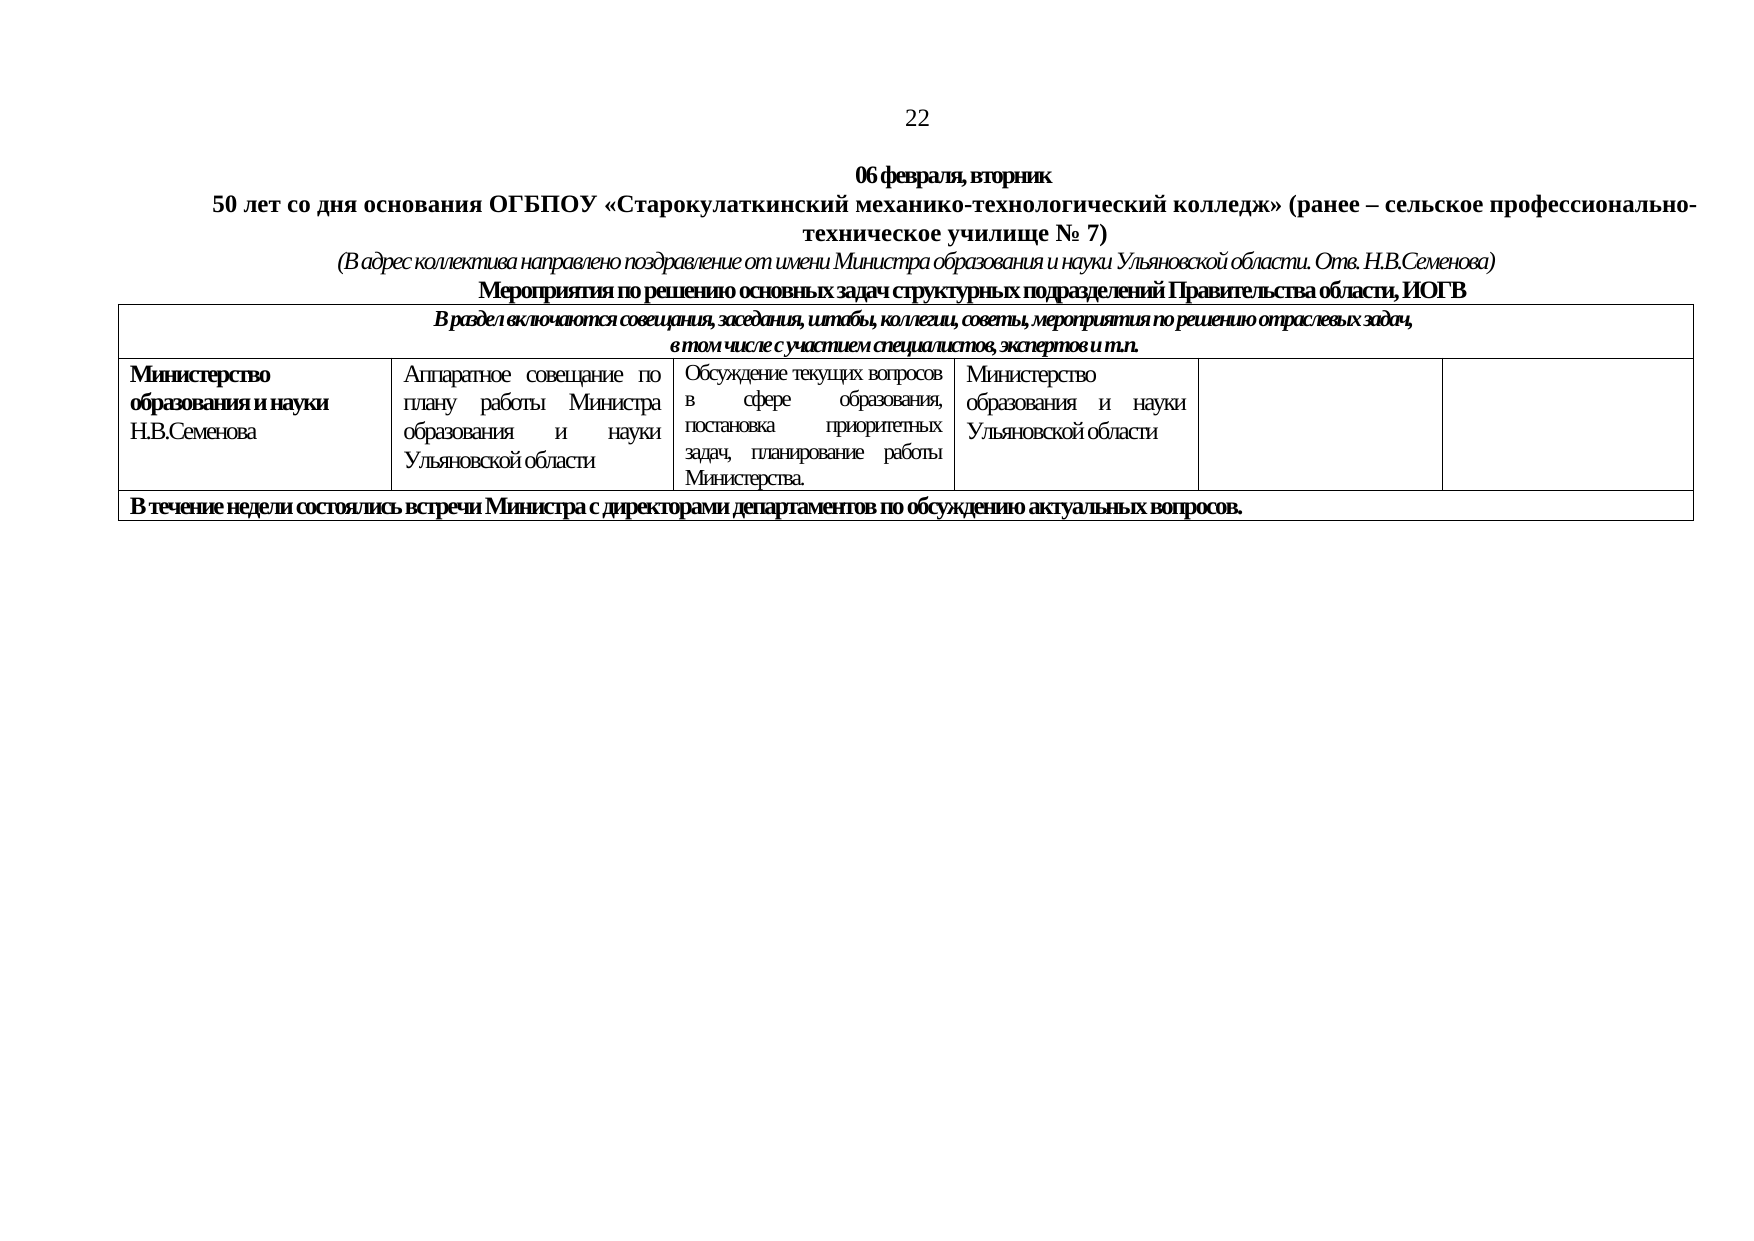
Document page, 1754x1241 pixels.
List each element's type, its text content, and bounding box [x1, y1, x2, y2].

text 50 лет со дня основания ОГБПОУ «Старокулаткинский механико-технологический колледж» (ранее – сельское профессионально-техническое училище № 7) [193, 189, 1716, 246]
table_cell Министерство образования и науки Ульяновской области [955, 359, 1198, 490]
table_cell [1199, 359, 1442, 490]
text (В адрес коллектива направлено поздравление от имени Министра образования и науки Ульяновской области. Отв. Н.В.Семенова) [118, 246, 1716, 275]
table_header В раздел включаются совещания, заседания, штабы, коллегии, советы, мероприятия по решению отраслевых задач, в том числе с участием специалистов, экспертов и т.п. [119, 305, 1693, 358]
table_cell Министерство образования и науки Н.В.Семенова [119, 359, 391, 490]
text 06 февраля, вторник [193, 160, 1716, 189]
table_cell Обсуждение текущих вопросов в сфере образования, постановка приоритетных задач, планирование работы Министерства. [674, 359, 954, 490]
table_cell [1443, 359, 1693, 490]
table_cell Аппаратное совещание по плану работы Министра образования и науки Ульяновской области [392, 359, 673, 490]
text Мероприятия по решению основных задач структурных подразделений Правительства области, ИОГВ [231, 275, 1716, 304]
table_cell В течение недели состоялись встречи Министра с директорами департаментов по обсуждению актуальных вопросов. [119, 491, 1693, 520]
